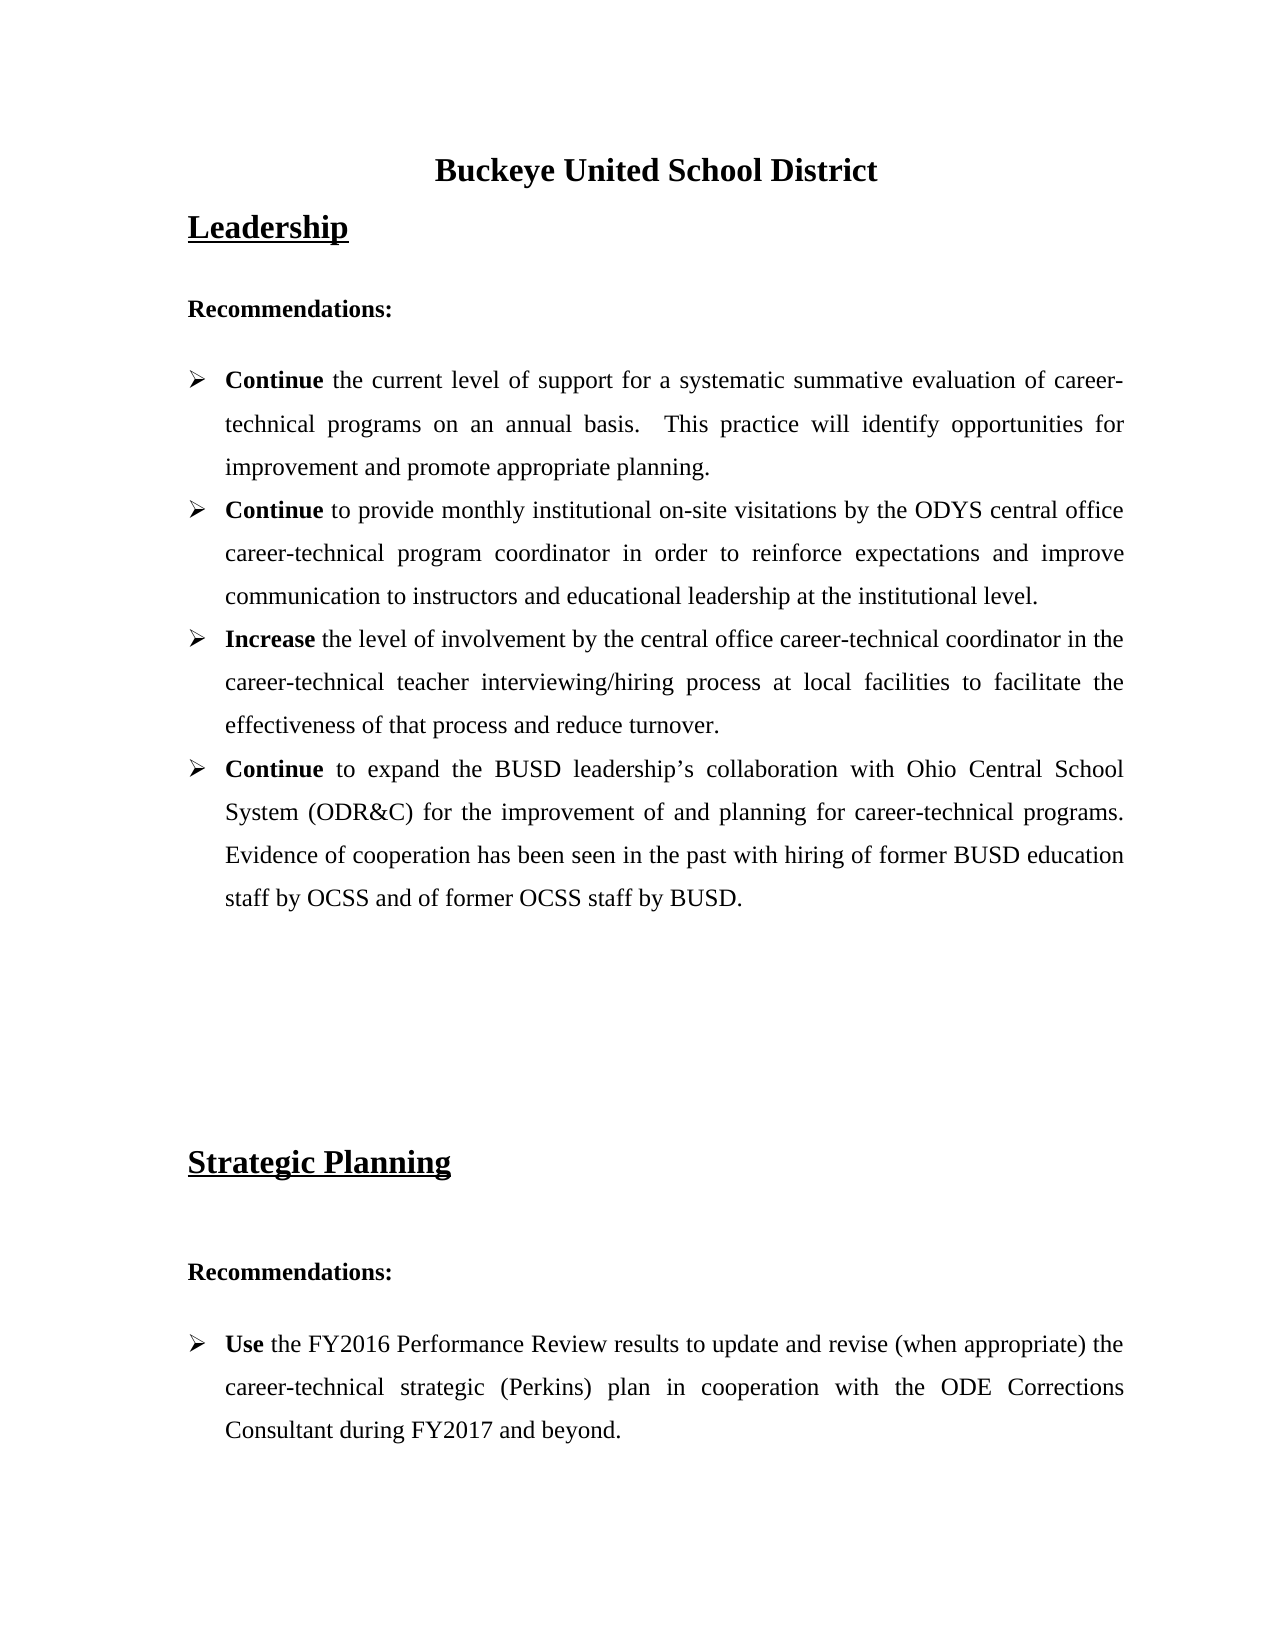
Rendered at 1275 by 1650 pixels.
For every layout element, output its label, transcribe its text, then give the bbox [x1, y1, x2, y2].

list Continue to provide monthly institutional on-site visitations by the ODYS central office career-technical program coordinator in order to reinforce expectations and improve communication to instructors and educational leadership at the institutional level. [187, 495, 1125, 610]
text Recommendations: [187, 294, 1125, 322]
subtitle Buckeye United School District [187, 150, 1125, 188]
text Strategic Planning [187, 1142, 1125, 1180]
subtitle Leadership [187, 207, 1125, 246]
text Recommendations: [187, 1257, 1125, 1286]
list Use the FY2016 Performance Review results to update and revise (when appropriate) the career-technical strategic (Perkins) plan in cooperation with the ODE Corrections Consultant during FY2017 and beyond. [187, 1329, 1125, 1444]
list Continue to expand the BUSD leadership’s collaboration with Ohio Central School System (ODR&C) for the improvement of and planning for career-technical programs. Evidence of cooperation has been seen in the past with hiring of former BUSD education staff by OCSS and of former OCSS staff by BUSD. [187, 754, 1125, 912]
list Continue the current level of support for a systematic summative evaluation of career-technical programs on an annual basis. This practice will identify opportunities for improvement and promote appropriate planning. [187, 366, 1125, 481]
list Increase the level of involvement by the central office career-technical coordinator in the career-technical teacher interviewing/hiring process at local facilities to facilitate the effectiveness of that process and reduce turnover. [187, 624, 1125, 739]
